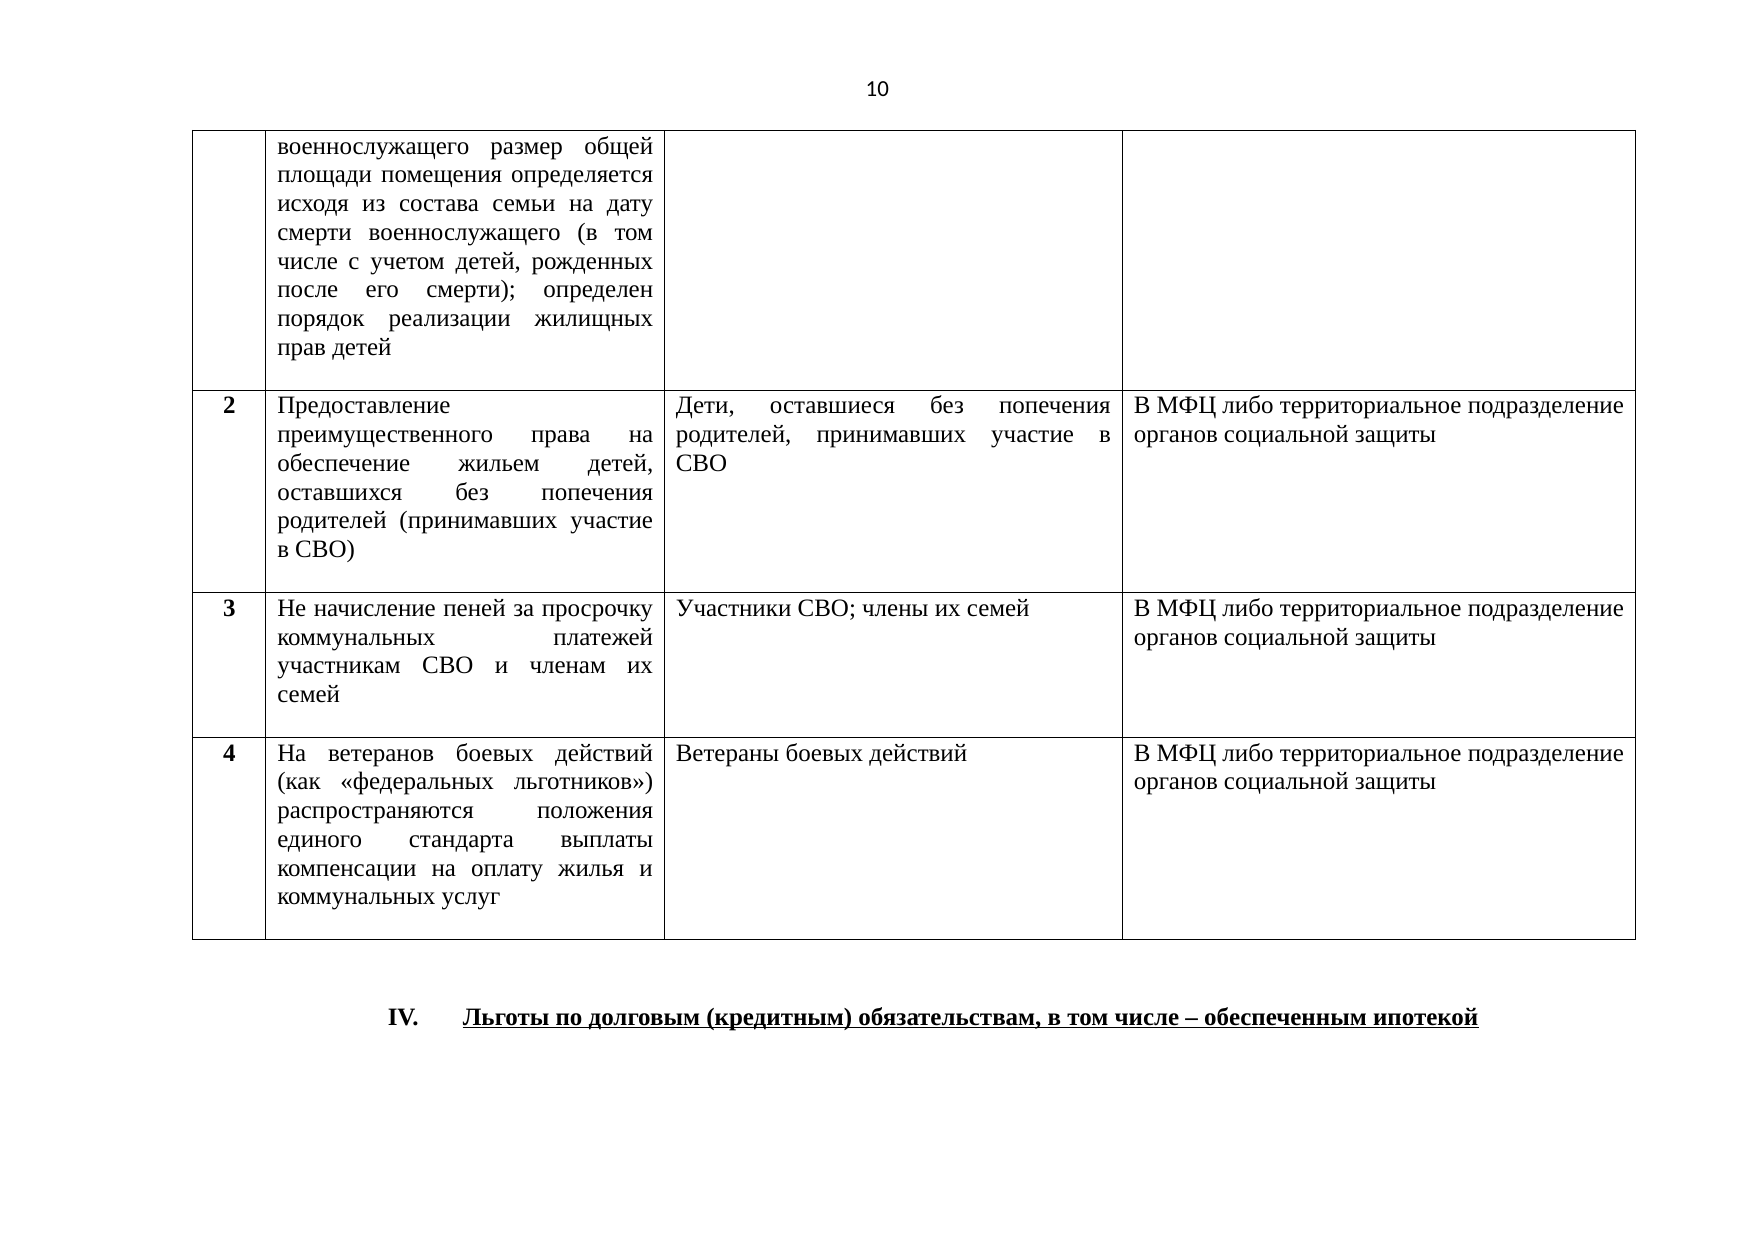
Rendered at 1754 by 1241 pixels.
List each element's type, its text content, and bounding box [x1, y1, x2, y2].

table_cell На ветеранов боевых действий (как «федеральных льготников») распространяются положения единого стандарта выплаты компенсации на оплату жилья и коммунальных услуг [266, 738, 664, 939]
table_cell Дети, оставшиеся без попечения родителей, принимавших участие в СВО [665, 391, 1122, 592]
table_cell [1123, 131, 1635, 389]
list Льготы по долговым (кредитным) обязательствам, в том числе – обеспеченным ипотекой [231, 1002, 1636, 1031]
table_cell 3 [193, 593, 265, 737]
table_cell В МФЦ либо территориальное подразделение органов социальной защиты [1123, 391, 1635, 592]
table_cell Не начисление пеней за просрочку коммунальных платежей участникам СВО и членам их семей [266, 593, 664, 737]
table_cell В МФЦ либо территориальное подразделение органов социальной защиты [1123, 593, 1635, 737]
table_cell 1 [193, 131, 265, 389]
table_cell 2 [193, 391, 265, 592]
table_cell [665, 131, 1122, 389]
table_cell Ветераны боевых действий [665, 738, 1122, 939]
table_cell 4 [193, 738, 265, 939]
table_cell Участники СВО; члены их семей [665, 593, 1122, 737]
table_cell В МФЦ либо территориальное подразделение органов социальной защиты [1123, 738, 1635, 939]
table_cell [266, 131, 664, 389]
table_cell Предоставление преимущественного права на обеспечение жильем детей, оставшихся без попечения родителей (принимавших участие в СВО) [266, 391, 664, 592]
